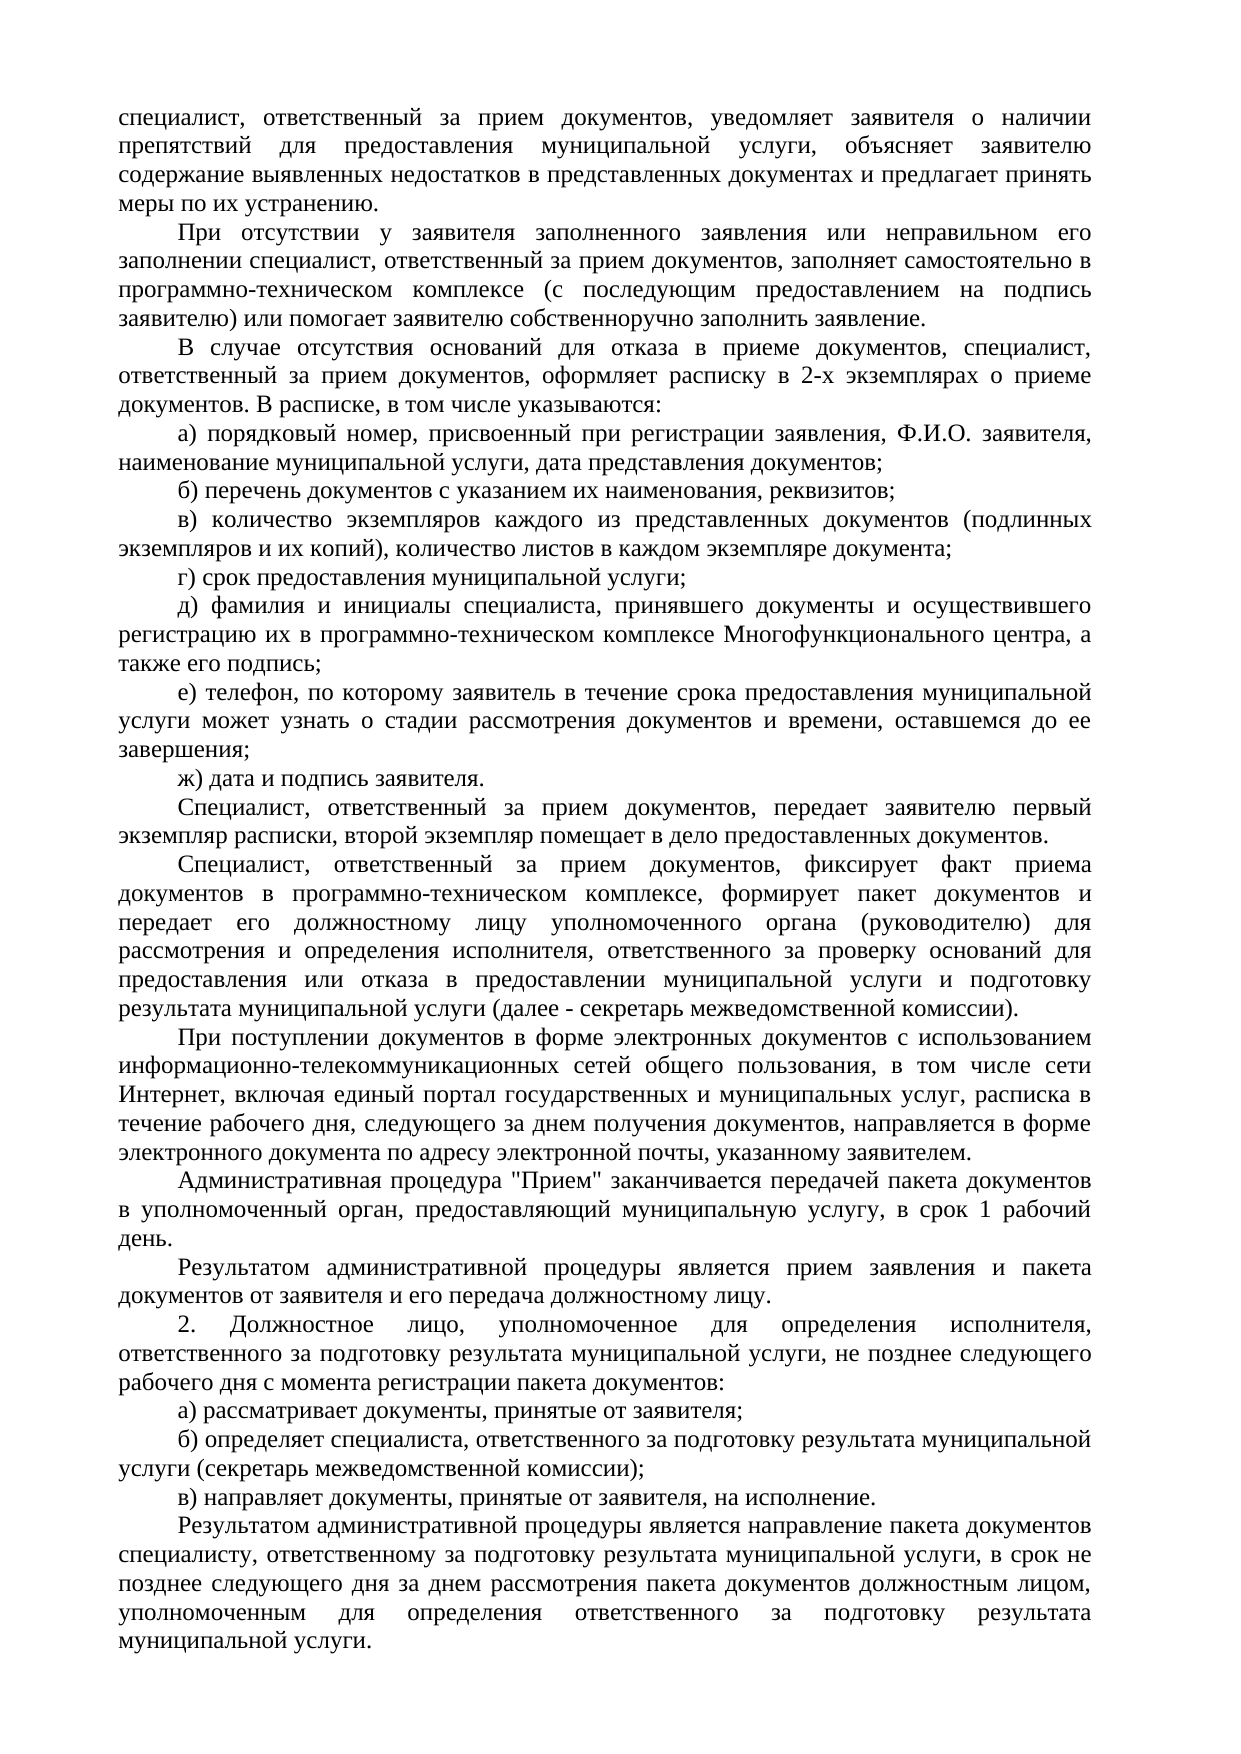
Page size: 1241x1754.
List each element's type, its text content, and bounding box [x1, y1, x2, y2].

text а) рассматривает документы, принятые от заявителя; [118, 1396, 1092, 1424]
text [118, 102, 1092, 217]
text Специалист, ответственный за прием документов, передает заявителю первый экземпляр расписки, второй экземпляр помещает в дело предоставленных документов. [118, 792, 1092, 849]
text Результатом административной процедуры является направление пакета документов специалисту, ответственному за подготовку результата муниципальной услуги, в срок не позднее следующего дня за днем рассмотрения пакета документов должностным лицом, уполномоченным для определения ответственного за подготовку результата муниципальной услуги. [118, 1511, 1092, 1654]
text г) срок предоставления муниципальной услуги; [118, 562, 1092, 591]
text При отсутствии у заявителя заполненного заявления или неправильном его заполнении специалист, ответственный за прием документов, заполняет самостоятельно в программно-техническом комплексе (с последующим предоставлением на подпись заявителю) или помогает заявителю собственноручно заполнить заявление. [118, 217, 1092, 332]
text в) направляет документы, принятые от заявителя, на исполнение. [118, 1482, 1092, 1511]
text б) определяет специалиста, ответственного за подготовку результата муниципальной услуги (секретарь межведомственной комиссии); [118, 1424, 1092, 1482]
text е) телефон, по которому заявитель в течение срока предоставления муниципальной услуги может узнать о стадии рассмотрения документов и времени, оставшемся до ее завершения; [118, 677, 1092, 763]
text Административная процедура "Прием" заканчивается передачей пакета документов в уполномоченный орган, предоставляющий муниципальную услугу, в срок 1 рабочий день. [118, 1166, 1092, 1252]
text Результатом административной процедуры является прием заявления и пакета документов от заявителя и его передача должностному лицу. [118, 1252, 1092, 1309]
text В случае отсутствия оснований для отказа в приеме документов, специалист, ответственный за прием документов, оформляет расписку в 2-х экземплярах о приеме документов. В расписке, в том числе указываются: [118, 332, 1092, 418]
text б) перечень документов с указанием их наименования, реквизитов; [118, 476, 1092, 504]
text в) количество экземпляров каждого из представленных документов (подлинных экземпляров и их копий), количество листов в каждом экземпляре документа; [118, 504, 1092, 562]
text Специалист, ответственный за прием документов, фиксирует факт приема документов в программно-техническом комплексе, формирует пакет документов и передает его должностному лицу уполномоченного органа (руководителю) для рассмотрения и определения исполнителя, ответственного за проверку оснований для предоставления или отказа в предоставлении муниципальной услуги и подготовку результата муниципальной услуги (далее - секретарь межведомственной комиссии). [118, 849, 1092, 1022]
text При поступлении документов в форме электронных документов с использованием информационно-телекоммуникационных сетей общего пользования, в том числе сети Интернет, включая единый портал государственных и муниципальных услуг, расписка в течение рабочего дня, следующего за днем получения документов, направляется в форме электронного документа по адресу электронной почты, указанному заявителем. [118, 1022, 1092, 1166]
text а) порядковый номер, присвоенный при регистрации заявления, Ф.И.О. заявителя, наименование муниципальной услуги, дата представления документов; [118, 418, 1092, 476]
text 2. Должностное лицо, уполномоченное для определения исполнителя, ответственного за подготовку результата муниципальной услуги, не позднее следующего рабочего дня с момента регистрации пакета документов: [118, 1309, 1092, 1396]
text ж) дата и подпись заявителя. [118, 763, 1092, 792]
text д) фамилия и инициалы специалиста, принявшего документы и осуществившего регистрацию их в программно-техническом комплексе Многофункционального центра, а также его подпись; [118, 591, 1092, 677]
